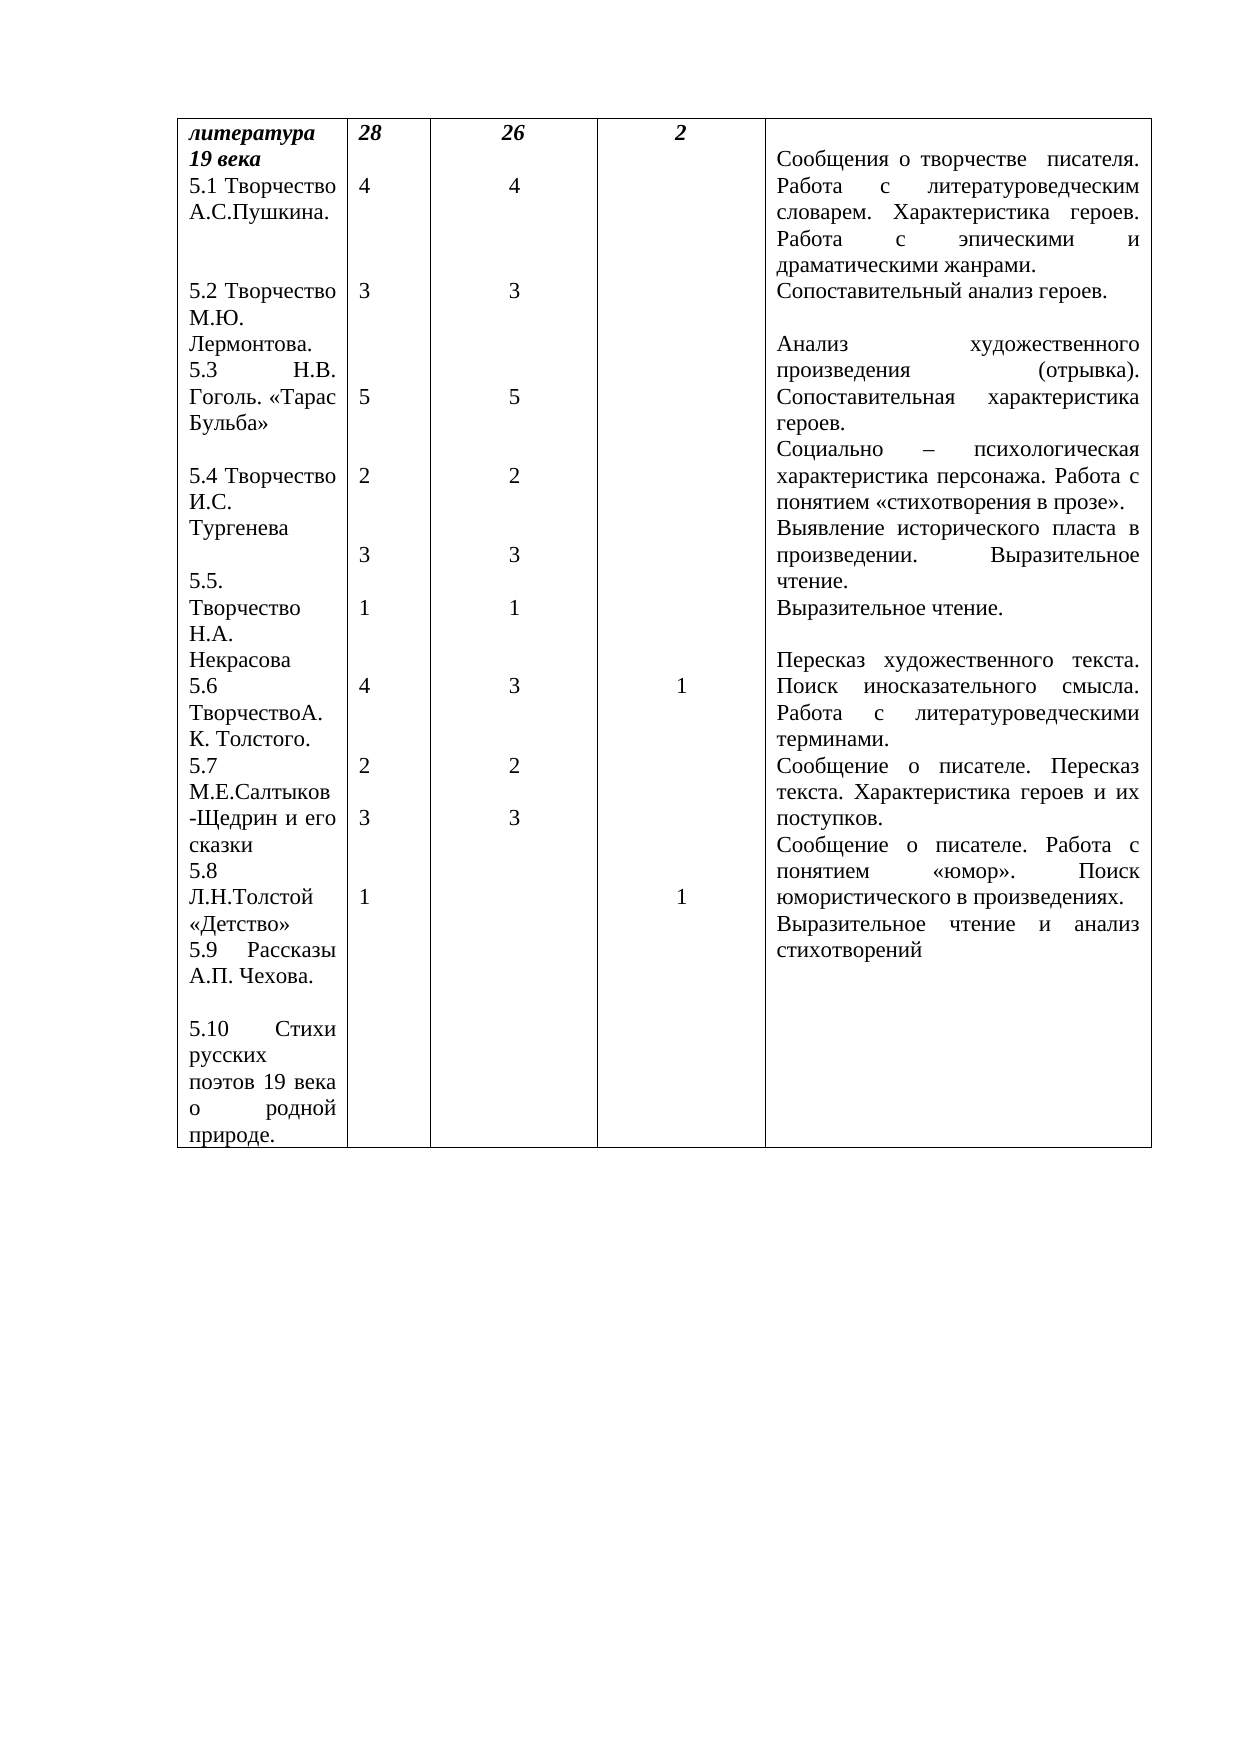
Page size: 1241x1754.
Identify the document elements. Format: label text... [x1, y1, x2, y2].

table_cell 2 1 1 [598, 119, 765, 1147]
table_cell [348, 119, 430, 1147]
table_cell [431, 119, 597, 1147]
